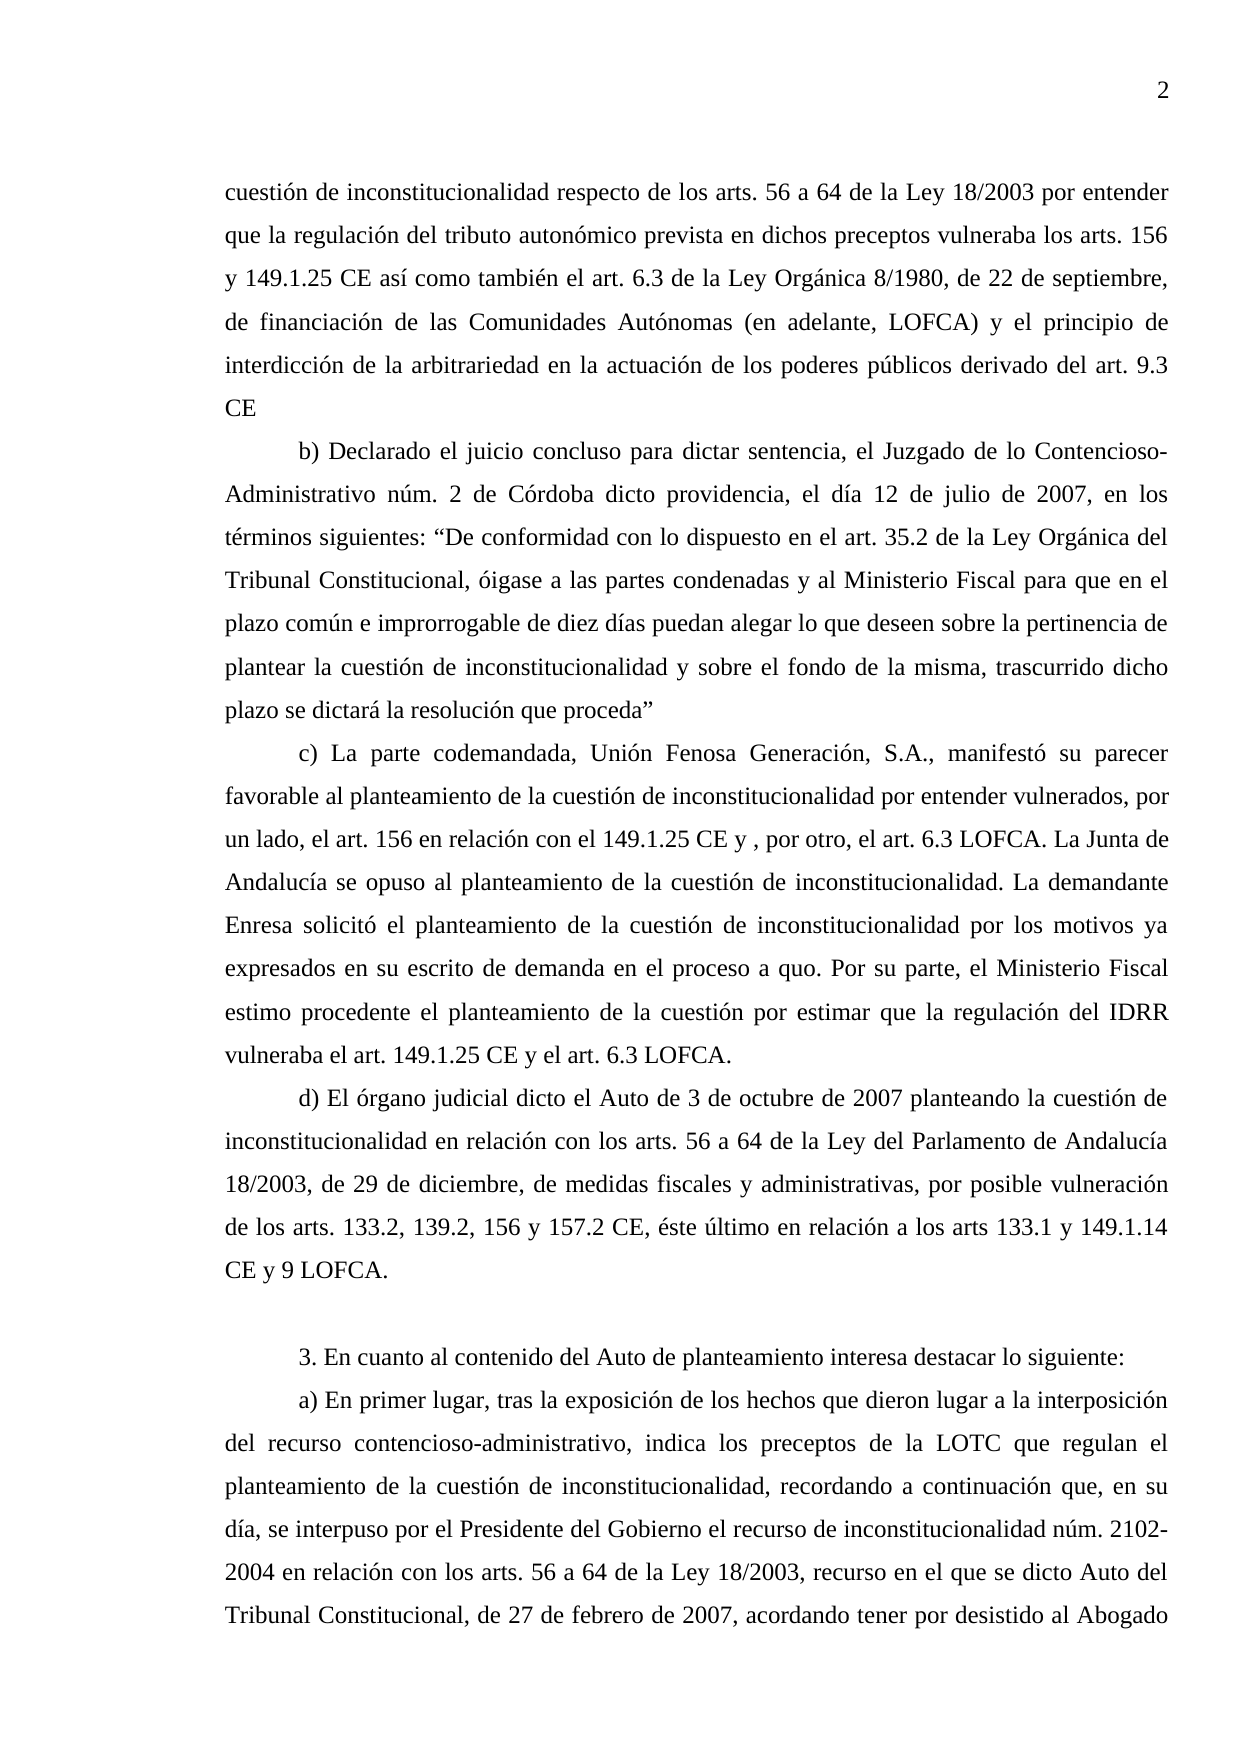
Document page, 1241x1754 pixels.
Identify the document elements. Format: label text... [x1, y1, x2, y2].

text c) La parte codemandada, Unión Fenosa Generación, S.A., manifestó su parecer favorable al planteamiento de la cuestión de inconstitucionalidad por entender vulnerados, por un lado, el art. 156 en relación con el 149.1.25 CE y , por otro, el art. 6.3 LOFCA. La Junta de Andalucía se opuso al planteamiento de la cuestión de inconstitucionalidad. La demandante Enresa solicitó el planteamiento de la cuestión de inconstitucionalidad por los motivos ya expresados en su escrito de demanda en el proceso a quo. Por su parte, el Ministerio Fiscal estimo procedente el planteamiento de la cuestión por estimar que la regulación del IDRR vulneraba el art. 149.1.25 CE y el art. 6.3 LOFCA. [224, 738, 1169, 1068]
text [224, 1385, 1169, 1629]
text b) Declarado el juicio concluso para dictar sentencia, el Juzgado de lo Contencioso-Administrativo núm. 2 de Córdoba dicto providencia, el día 12 de julio de 2007, en los términos siguientes: “De conformidad con lo dispuesto en el art. 35.2 de la Ley Orgánica del Tribunal Constitucional, óigase a las partes condenadas y al Ministerio Fiscal para que en el plazo común e improrrogable de diez días puedan alegar lo que deseen sobre la pertinencia de plantear la cuestión de inconstitucionalidad y sobre el fondo de la misma, trascurrido dicho plazo se dictará la resolución que proceda” [224, 436, 1169, 723]
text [224, 177, 1169, 422]
text d) El órgano judicial dicto el Auto de 3 de octubre de 2007 planteando la cuestión de inconstitucionalidad en relación con los arts. 56 a 64 de la Ley del Parlamento de Andalucía 18/2003, de 29 de diciembre, de medidas fiscales y administrativas, por posible vulneración de los arts. 133.2, 139.2, 156 y 157.2 CE, éste último en relación a los arts 133.1 y 149.1.14 CE y 9 LOFCA. [224, 1083, 1169, 1284]
text 3. En cuanto al contenido del Auto de planteamiento interesa destacar lo siguiente: [224, 1342, 1169, 1370]
